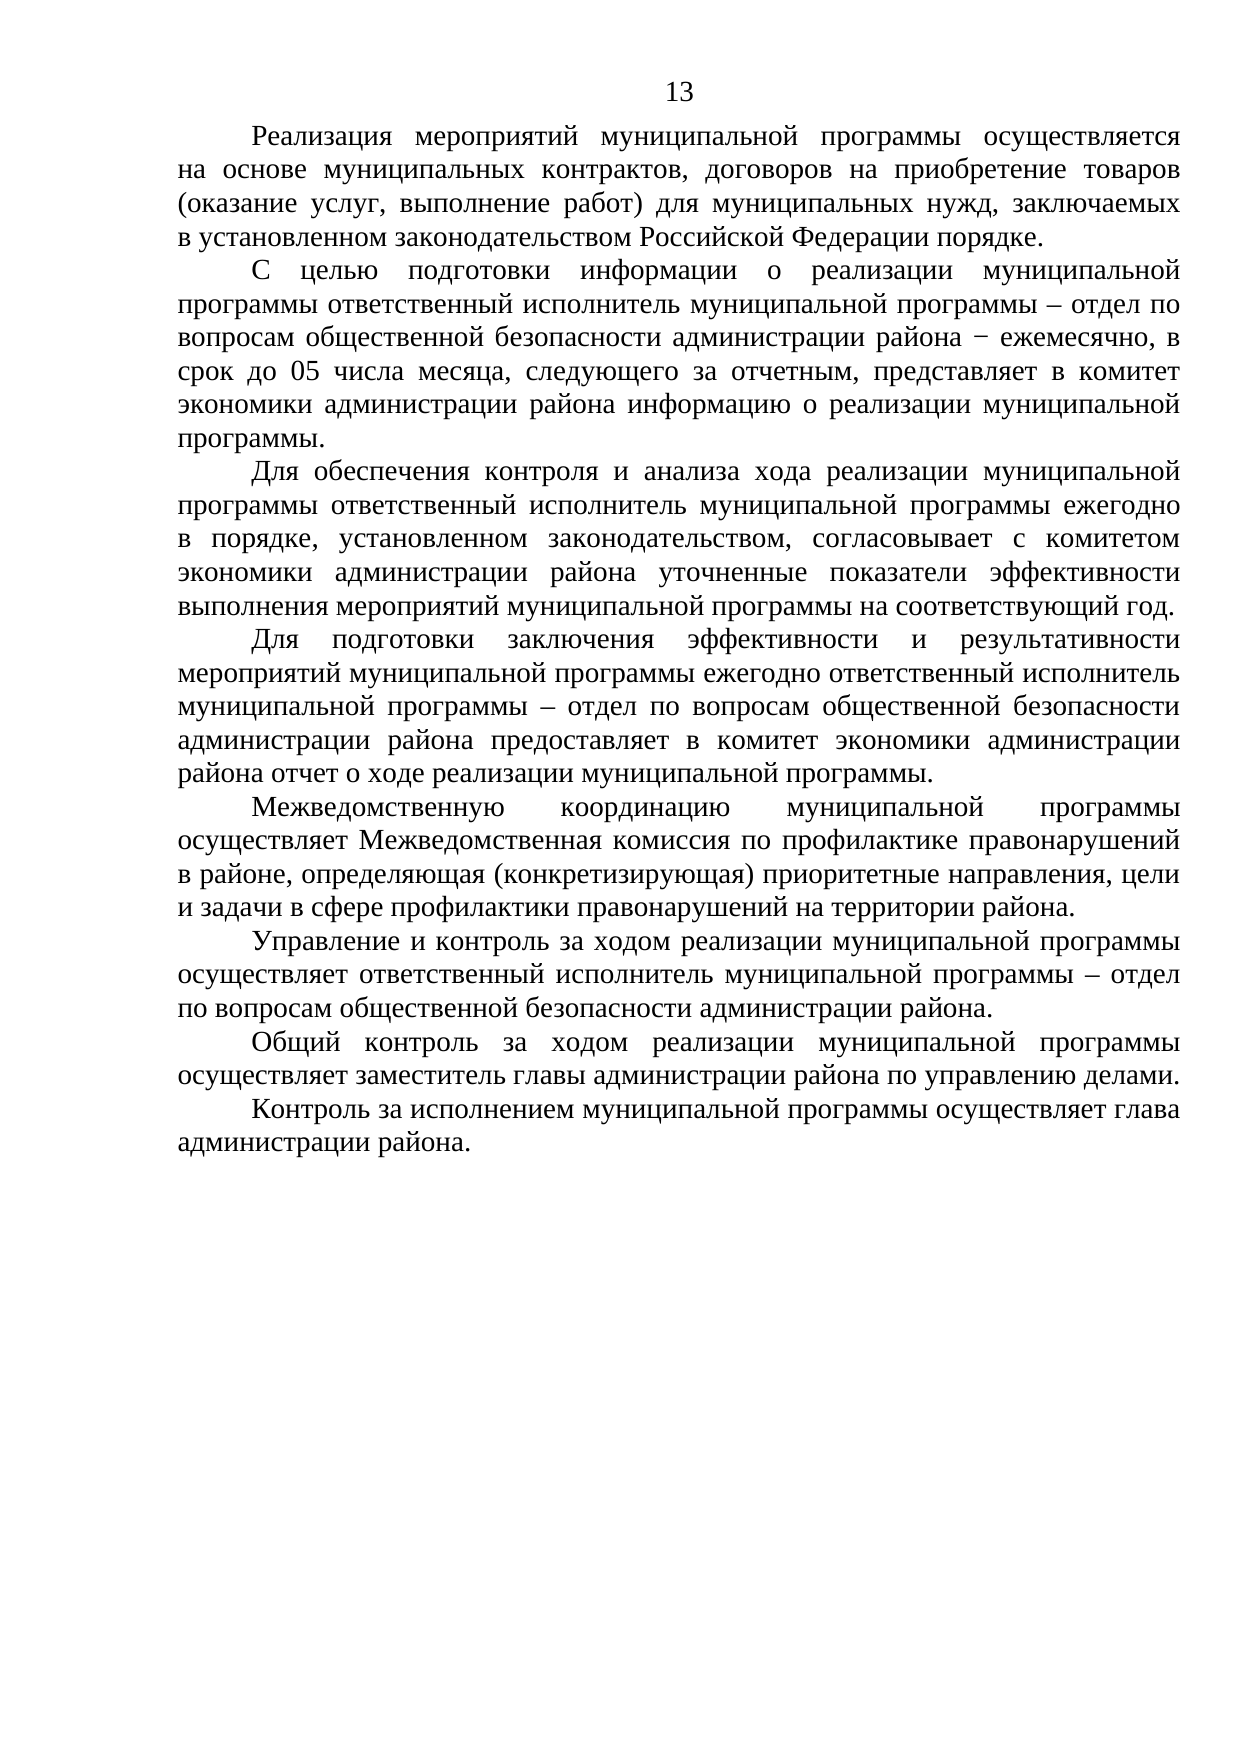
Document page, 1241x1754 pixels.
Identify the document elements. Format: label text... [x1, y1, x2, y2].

text Общий контроль за ходом реализации муниципальной программы осуществляет заместитель главы администрации района по управлению делами. [177, 1024, 1181, 1091]
text Для подготовки заключения эффективности и результативности мероприятий муниципальной программы ежегодно ответственный исполнитель муниципальной программы – отдел по вопросам общественной безопасности администрации района предоставляет в комитет экономики администрации района отчет о ходе реализации муниципальной программы. [177, 621, 1181, 789]
text С целью подготовки информации о реализации муниципальной программы ответственный исполнитель муниципальной программы – отдел по вопросам общественной безопасности администрации района − ежемесячно, в срок до 05 числа месяца, следующего за отчетным, представляет в комитет экономики администрации района информацию о реализации муниципальной программы. [177, 252, 1181, 453]
text Контроль за исполнением муниципальной программы осуществляет глава администрации района. [177, 1091, 1181, 1158]
text Для обеспечения контроля и анализа хода реализации муниципальной программы ответственный исполнитель муниципальной программы ежегодно в порядке, установленном законодательством, согласовывает с комитетом экономики администрации района уточненные показатели эффективности выполнения мероприятий муниципальной программы на соответствующий год. [177, 453, 1181, 621]
text Межведомственную координацию муниципальной программы осуществляет Межведомственная комиссия по профилактике правонарушений в районе, определяющая (конкретизирующая) приоритетные направления, цели и задачи в сфере профилактики правонарушений на территории района. [177, 789, 1181, 923]
text Управление и контроль за ходом реализации муниципальной программы осуществляет ответственный исполнитель муниципальной программы – отдел по вопросам общественной безопасности администрации района. [177, 923, 1181, 1024]
text Реализация мероприятий муниципальной программы осуществляется на основе муниципальных контрактов, договоров на приобретение товаров (оказание услуг, выполнение работ) для муниципальных нужд, заключаемых в установленном законодательством Российской Федерации порядке. [177, 118, 1181, 252]
